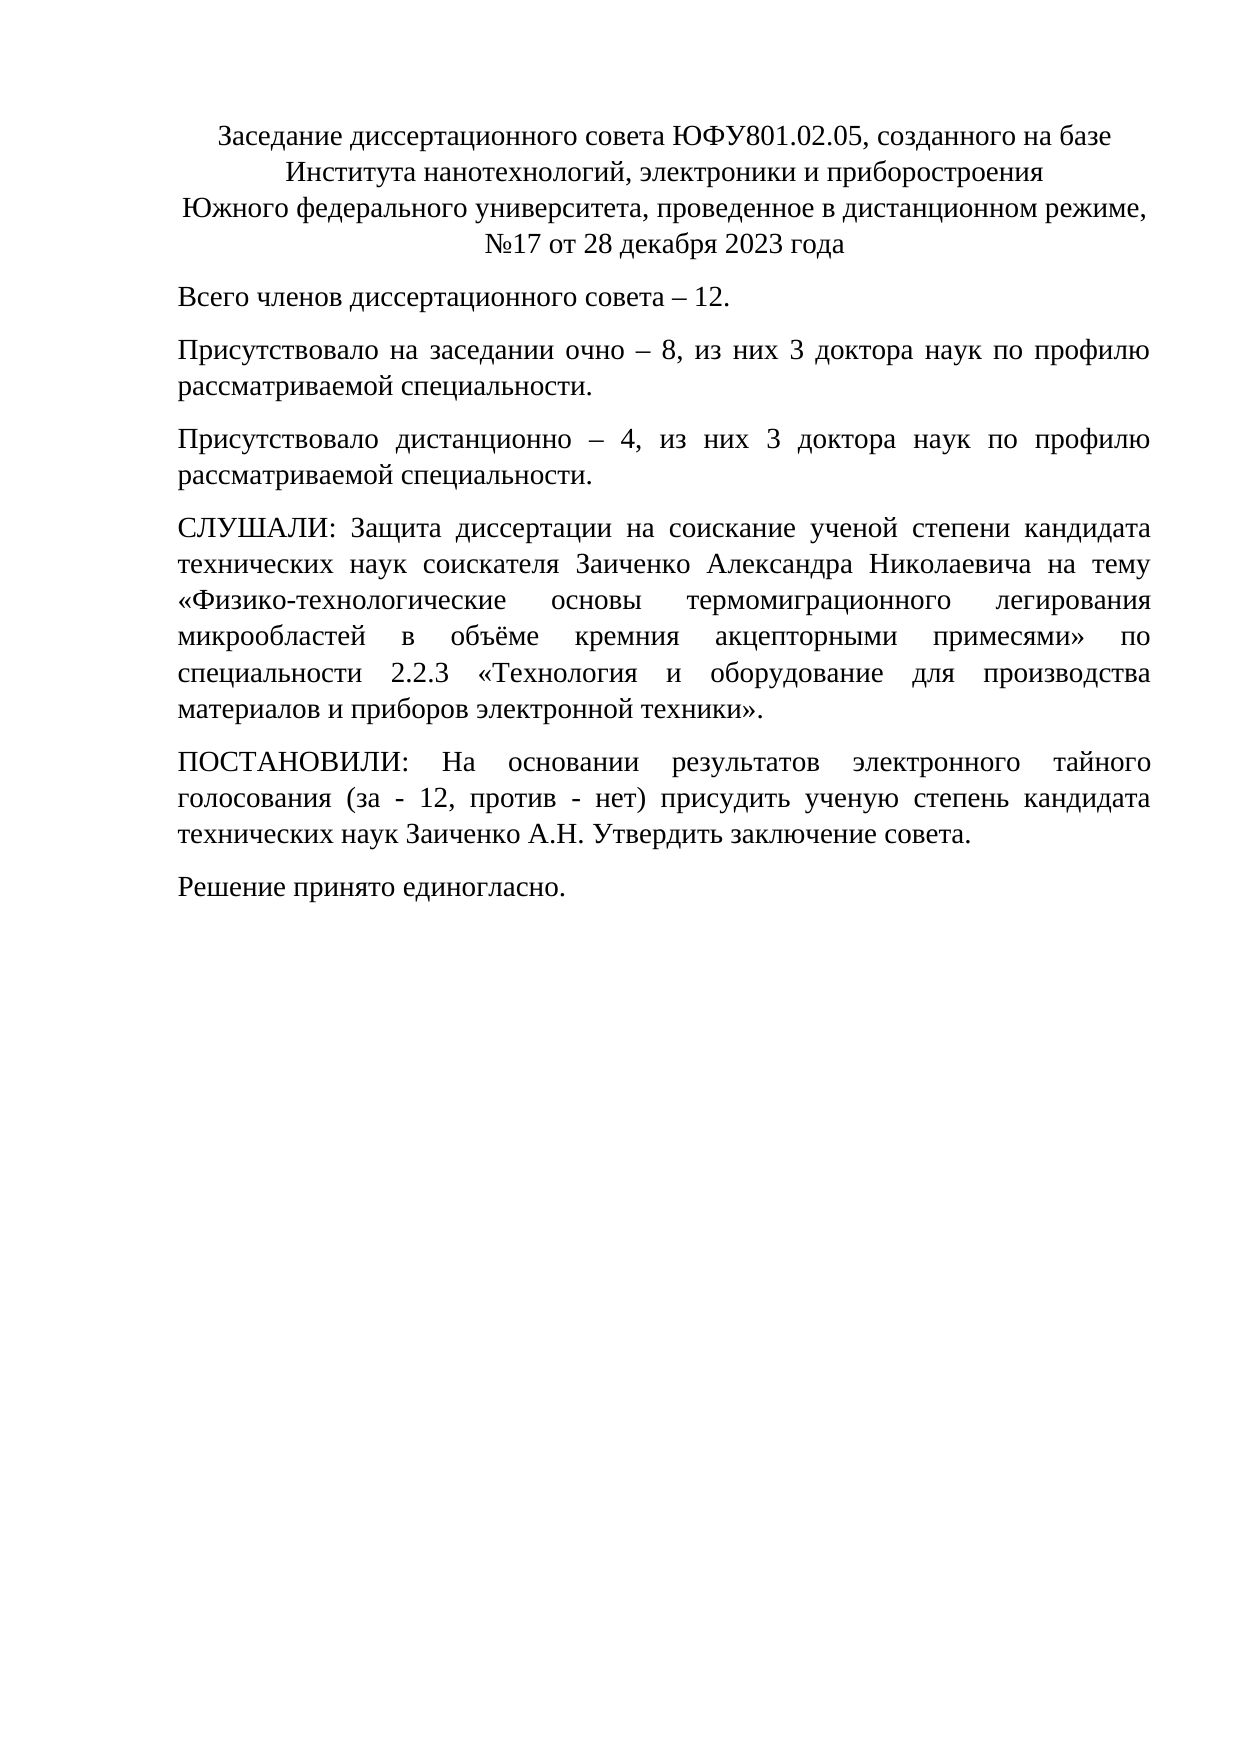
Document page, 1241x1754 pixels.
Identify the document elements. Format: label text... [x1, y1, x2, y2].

text Заседание диссертационного совета ЮФУ801.02.05, созданного на базе Института нанотехнологий, электроники и приборостроения Южного федерального университета, проведенное в дистанционном режиме, [177, 118, 1152, 224]
text Решение принято единогласно. [177, 869, 1152, 902]
text №17 от 28 декабря 2023 года [177, 227, 1152, 260]
text СЛУШАЛИ: Защита диссертации на соискание ученой степени кандидата технических наук соискателя Заиченко Александра Николаевича на тему «Физико-технологические основы термомиграционного легирования микрообластей в объёме кремния акцепторными примесями» по специальности 2.2.3 «Технология и оборудование для производства материалов и приборов электронной техники». [177, 510, 1152, 724]
text Присутствовало на заседании очно – 8, из них 3 доктора наук по профилю рассматриваемой специальности. [177, 332, 1152, 402]
text Присутствовало дистанционно – 4, из них 3 доктора наук по профилю рассматриваемой специальности. [177, 421, 1152, 491]
text Всего членов диссертационного совета – 12. [177, 279, 1152, 313]
text ПОСТАНОВИЛИ: На основании результатов электронного тайного голосования (за - 12, против - нет) присудить ученую степень кандидата технических наук Заиченко А.Н. Утвердить заключение совета. [177, 744, 1152, 849]
